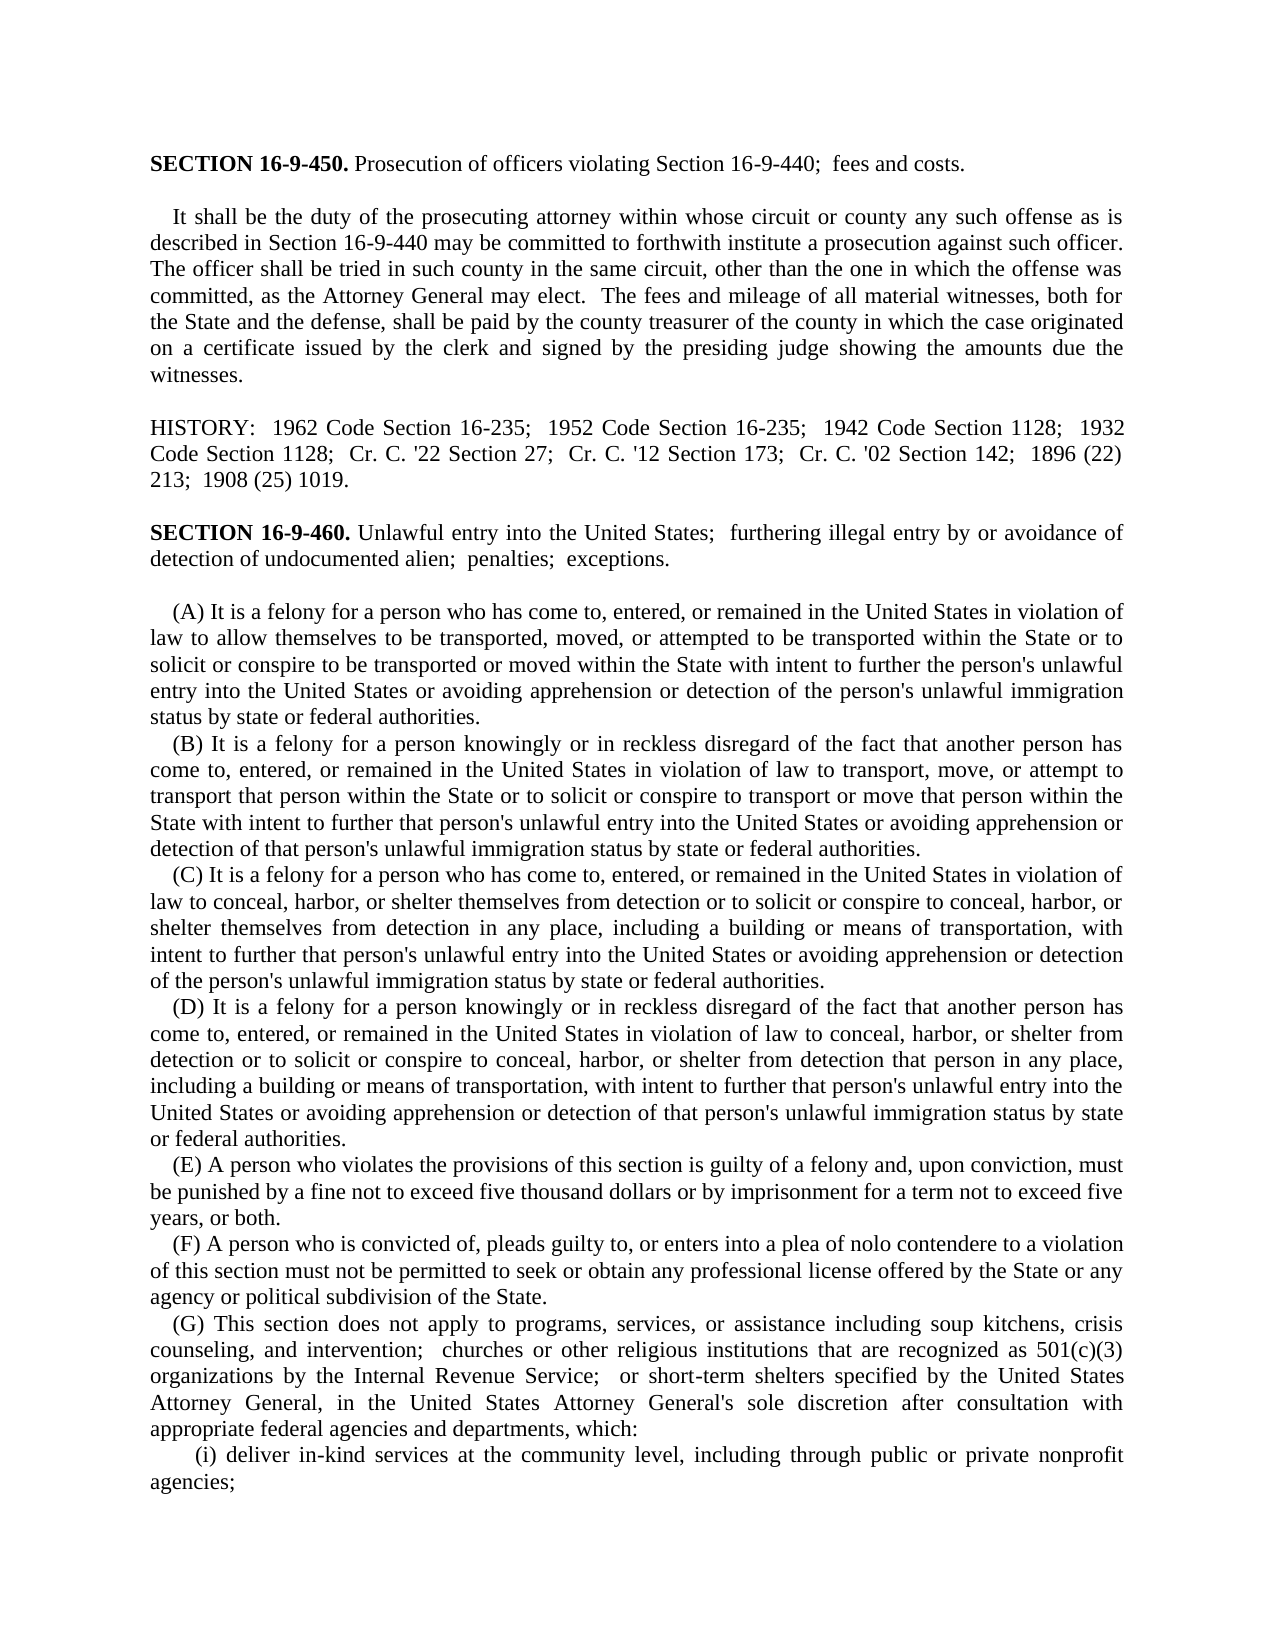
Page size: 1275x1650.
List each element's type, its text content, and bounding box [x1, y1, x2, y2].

text HISTORY: 1962 Code Section 16-235; 1952 Code Section 16-235; 1942 Code Section 1128; 1932 Code Section 1128; Cr. C. '22 Section 27; Cr. C. '12 Section 173; Cr. C. '02 Section 142; 1896 (22) 213; 1908 (25) 1019. [150, 413, 1125, 493]
text (D) It is a felony for a person knowingly or in reckless disregard of the fact that another person has come to, entered, or remained in the United States in violation of law to conceal, harbor, or shelter from detection or to solicit or conspire to conceal, harbor, or shelter from detection that person in any place, including a building or means of transportation, with intent to further that person's unlawful entry into the United States or avoiding apprehension or detection of that person's unlawful immigration status by state or federal authorities. [150, 993, 1125, 1151]
text SECTION 16-9-450. Prosecution of officers violating Section 16-9-440; fees and costs. [150, 150, 1125, 176]
text (F) A person who is convicted of, pleads guilty to, or enters into a plea of nolo contendere to a violation of this section must not be permitted to seek or obtain any professional license offered by the State or any agency or political subdivision of the State. [150, 1231, 1125, 1309]
text (B) It is a felony for a person knowingly or in reckless disregard of the fact that another person has come to, entered, or remained in the United States in violation of law to transport, move, or attempt to transport that person within the State or to solicit or conspire to transport or move that person within the State with intent to further that person's unlawful entry into the United States or avoiding apprehension or detection of that person's unlawful immigration status by state or federal authorities. [150, 730, 1125, 862]
text It shall be the duty of the prosecuting attorney within whose circuit or county any such offense as is described in Section 16-9-440 may be committed to forthwith institute a prosecution against such officer. The officer shall be tried in such county in the same circuit, other than the one in which the offense was committed, as the Attorney General may elect. The fees and mileage of all material witnesses, both for the State and the defense, shall be paid by the county treasurer of the county in which the case originated on a certificate issued by the clerk and signed by the presiding judge showing the amounts due the witnesses. [150, 203, 1125, 387]
text (G) This section does not apply to programs, services, or assistance including soup kitchens, crisis counseling, and intervention; churches or other religious institutions that are recognized as 501(c)(3) organizations by the Internal Revenue Service; or short-term shelters specified by the United States Attorney General, in the United States Attorney General's sole discretion after consultation with appropriate federal agencies and departments, which: [150, 1309, 1125, 1441]
text (E) A person who violates the provisions of this section is guilty of a felony and, upon conviction, must be punished by a fine not to exceed five thousand dollars or by imprisonment for a term not to exceed five years, or both. [150, 1151, 1125, 1231]
text SECTION 16-9-460. Unlawful entry into the United States; furthering illegal entry by or avoidance of detection of undocumented alien; penalties; exceptions. [150, 519, 1125, 572]
text (A) It is a felony for a person who has come to, entered, or remained in the United States in violation of law to allow themselves to be transported, moved, or attempted to be transported within the State or to solicit or conspire to be transported or moved within the State with intent to further the person's unlawful entry into the United States or avoiding apprehension or detection of the person's unlawful immigration status by state or federal authorities. [150, 598, 1125, 730]
text (C) It is a felony for a person who has come to, entered, or remained in the United States in violation of law to conceal, harbor, or shelter themselves from detection or to solicit or conspire to conceal, harbor, or shelter themselves from detection in any place, including a building or means of transportation, with intent to further that person's unlawful entry into the United States or avoiding apprehension or detection of the person's unlawful immigration status by state or federal authorities. [150, 862, 1125, 993]
text (i) deliver in-kind services at the community level, including through public or private nonprofit agencies; [150, 1441, 1125, 1494]
